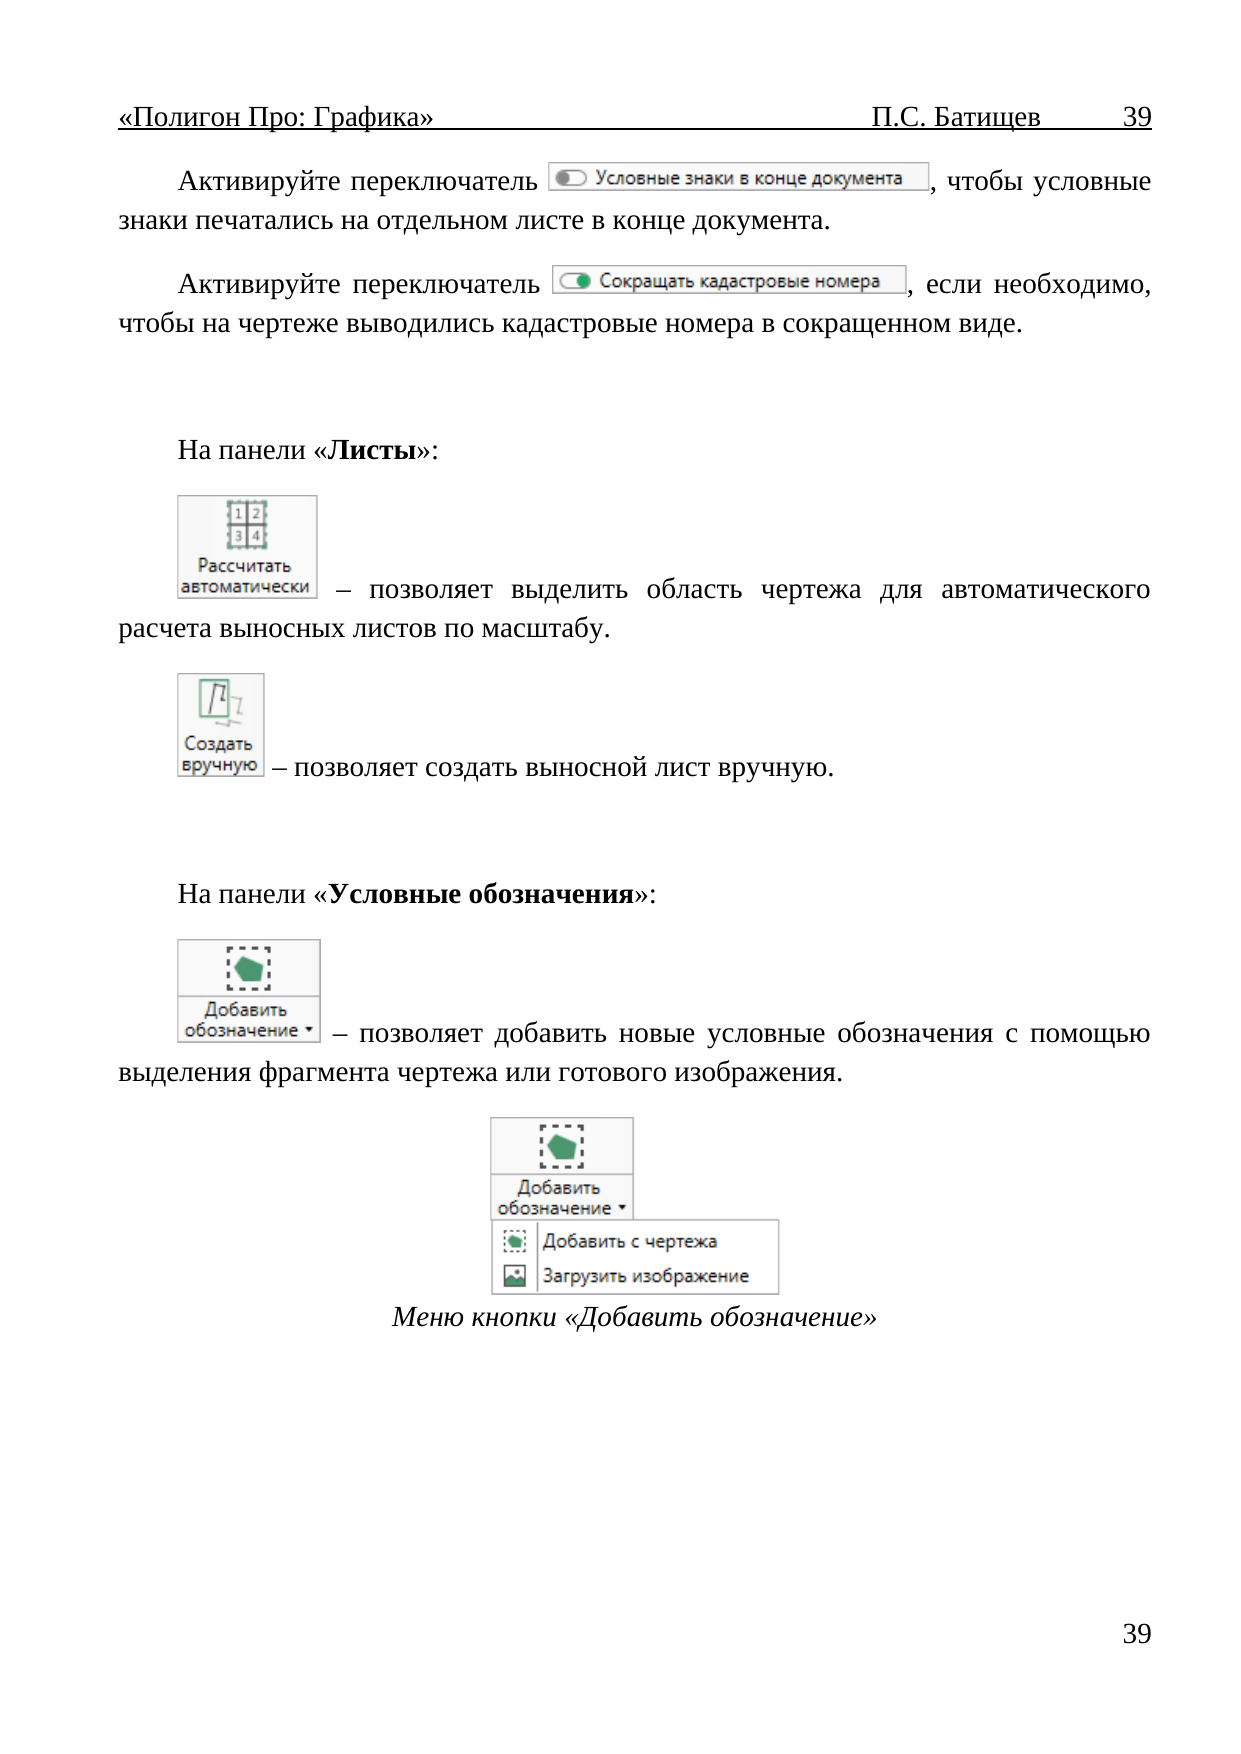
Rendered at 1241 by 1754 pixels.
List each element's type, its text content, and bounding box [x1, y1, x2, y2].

picture [177, 673, 265, 777]
text Меню кнопки «Добавить обозначение» [118, 1118, 1152, 1333]
picture [177, 495, 318, 599]
text На панели «Листы»: [118, 432, 1152, 465]
text Активируйте переключатель , чтобы условные знаки печатались на отдельном листе в конце документа. [118, 162, 1152, 235]
text – позволяет создать выносной лист вручную. [118, 673, 1152, 783]
picture [548, 162, 930, 191]
text Активируйте переключатель , если необходимо, чтобы на чертеже выводились кадастровые номера в сокращенном виде. [118, 265, 1152, 338]
text – позволяет добавить новые условные обозначения с помощью выделения фрагмента чертежа или готового изображения. [118, 940, 1152, 1088]
picture [552, 265, 907, 294]
text – позволяет выделить область чертежа для автоматического расчета выносных листов по масштабу. [118, 495, 1152, 643]
picture [177, 939, 321, 1043]
text На панели «Условные обозначения»: [118, 876, 1152, 910]
picture [490, 1117, 780, 1295]
